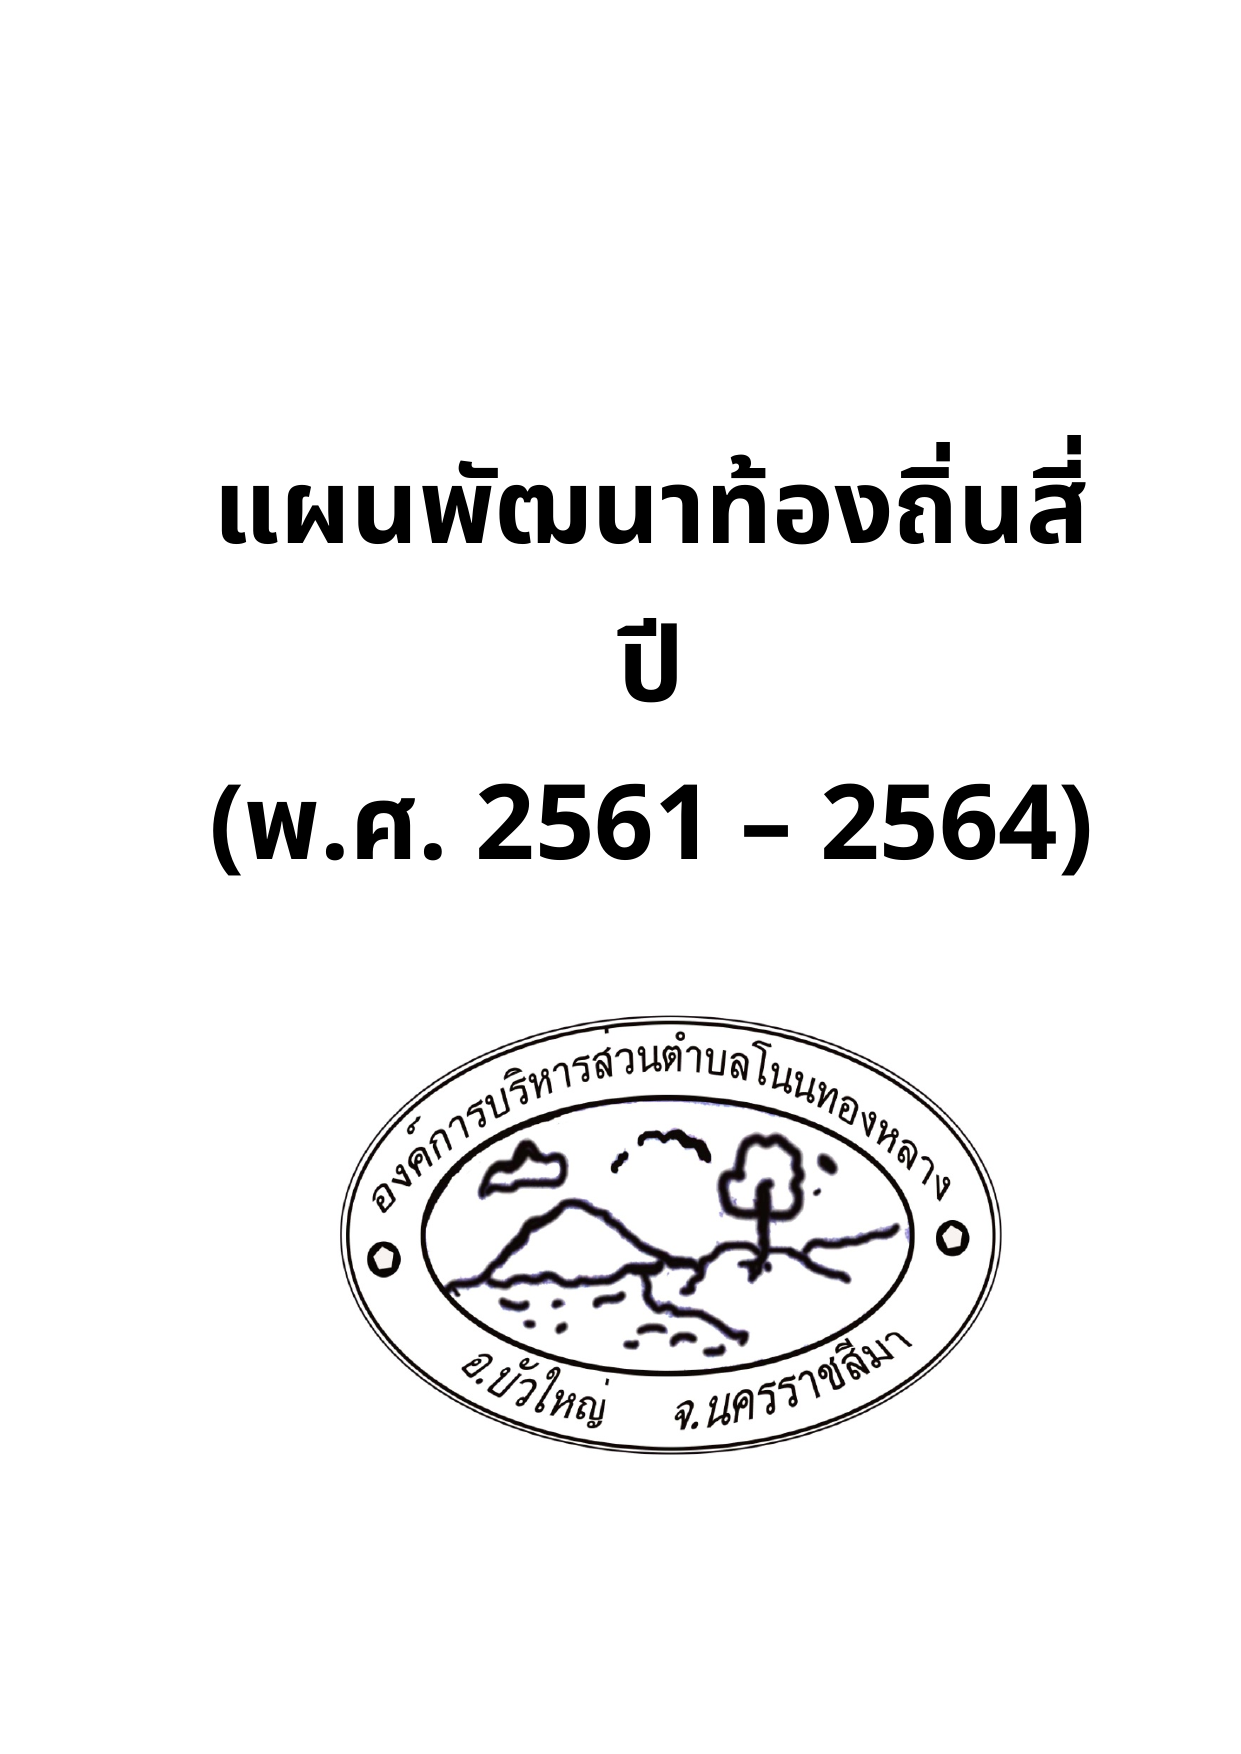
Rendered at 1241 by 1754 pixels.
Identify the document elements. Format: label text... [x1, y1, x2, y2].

text (พ.ศ. 2561 – 2564) [195, 748, 1107, 906]
picture [329, 999, 1009, 1463]
text แผนพัฒนาท้องถิ่นสี่ปี [195, 433, 1107, 748]
